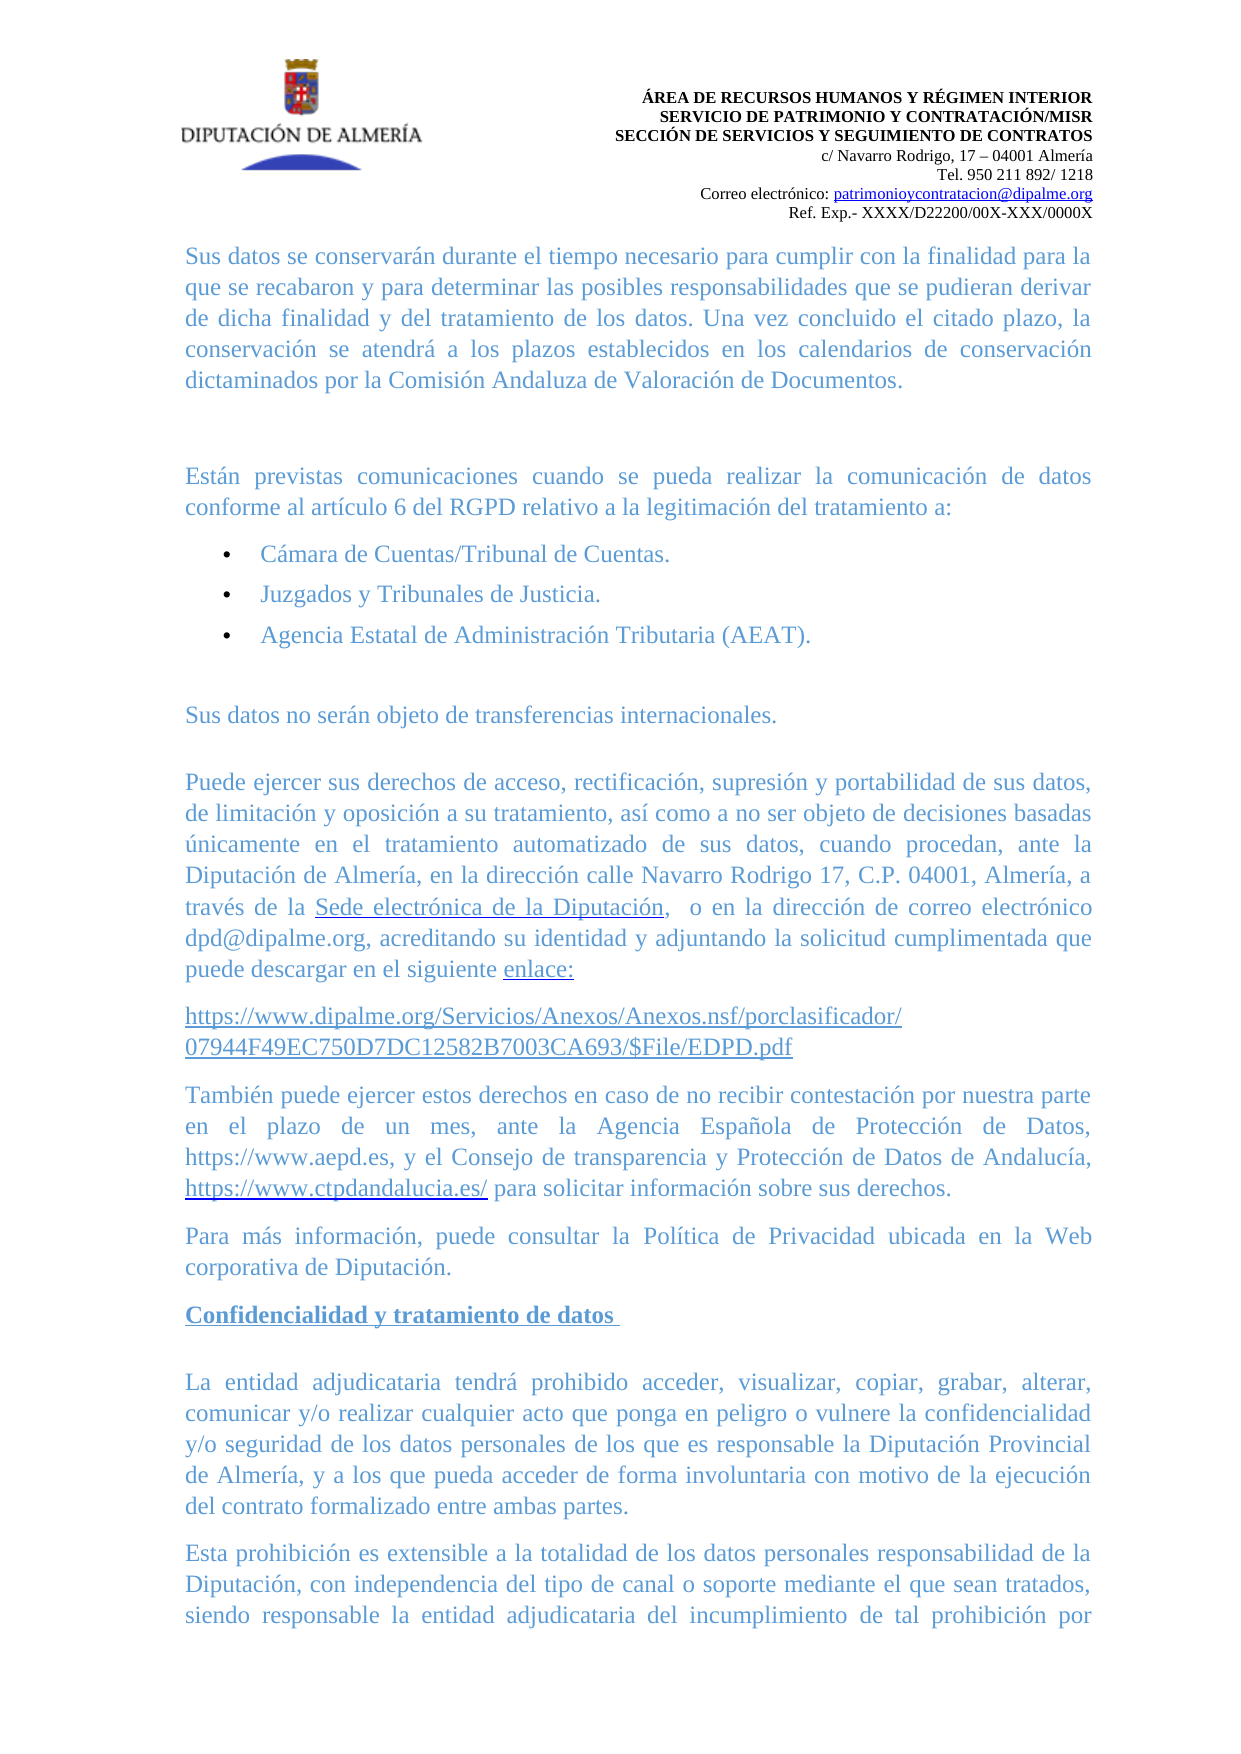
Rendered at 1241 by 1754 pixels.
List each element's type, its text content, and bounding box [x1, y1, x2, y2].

text Puede ejercer sus derechos de acceso, rectificación, supresión y portabilidad de sus datos, de limitación y oposición a su tratamiento, así como a no ser objeto de decisiones basadas únicamente en el tratamiento automatizado de sus datos, cuando procedan, ante la Diputación de Almería, en la dirección calle Navarro Rodrigo 17, C.P. 04001, Almería, a través de la Sede electrónica de la Diputación, o en la dirección de correo electrónico dpd@dipalme.org, acreditando su identidad y adjuntando la solicitud cumplimentada que puede descargar en el siguiente enlace: [185, 767, 1092, 982]
list Cámara de Cuentas/Tribunal de Cuentas. [223, 539, 1092, 568]
text La entidad adjudicataria tendrá prohibido acceder, visualizar, copiar, grabar, alterar, comunicar y/o realizar cualquier acto que ponga en peligro o vulnere la confidencialidad y/o seguridad de los datos personales de los que es responsable la Diputación Provincial de Almería, y a los que pueda acceder de forma involuntaria con motivo de la ejecución del contrato formalizado entre ambas partes. [185, 1367, 1092, 1519]
picture [181, 59, 424, 172]
text Están previstas comunicaciones cuando se pueda realizar la comunicación de datos conforme al artículo 6 del RGPD relativo a la legitimación del tratamiento a: [185, 461, 1092, 521]
list Agencia Estatal de Administración Tributaria (AEAT). [223, 620, 1092, 648]
text También puede ejercer estos derechos en caso de no recibir contestación por nuestra parte en el plazo de un mes, ante la Agencia Española de Protección de Datos, https://www.aepd.es, y el Consejo de transparencia y Protección de Datos de Andalucía, https://www.ctpdandalucia.es/ para solicitar información sobre sus derechos. [185, 1080, 1092, 1202]
text Confidencialidad y tratamiento de datos [185, 1300, 1092, 1328]
text Sus datos se conservarán durante el tiempo necesario para cumplir con la finalidad para la que se recabaron y para determinar las posibles responsabilidades que se pudieran derivar de dicha finalidad y del tratamiento de los datos. Una vez concluido el citado plazo, la conservación se atendrá a los plazos establecidos en los calendarios de conservación dictaminados por la Comisión Andaluza de Valoración de Documentos. [185, 241, 1092, 394]
text Sus datos no serán objeto de transferencias internacionales. [185, 700, 1092, 729]
list Juzgados y Tribunales de Justicia. [223, 579, 1092, 608]
text Para más información, puede consultar la Política de Privacidad ubicada en la Web corporativa de Diputación. [185, 1221, 1092, 1281]
text https://www.dipalme.org/Servicios/Anexos/Anexos.nsf/porclasificador/07944F49EC750D7DC12582B7003CA693/$File/EDPD.pdf [185, 1001, 1092, 1061]
